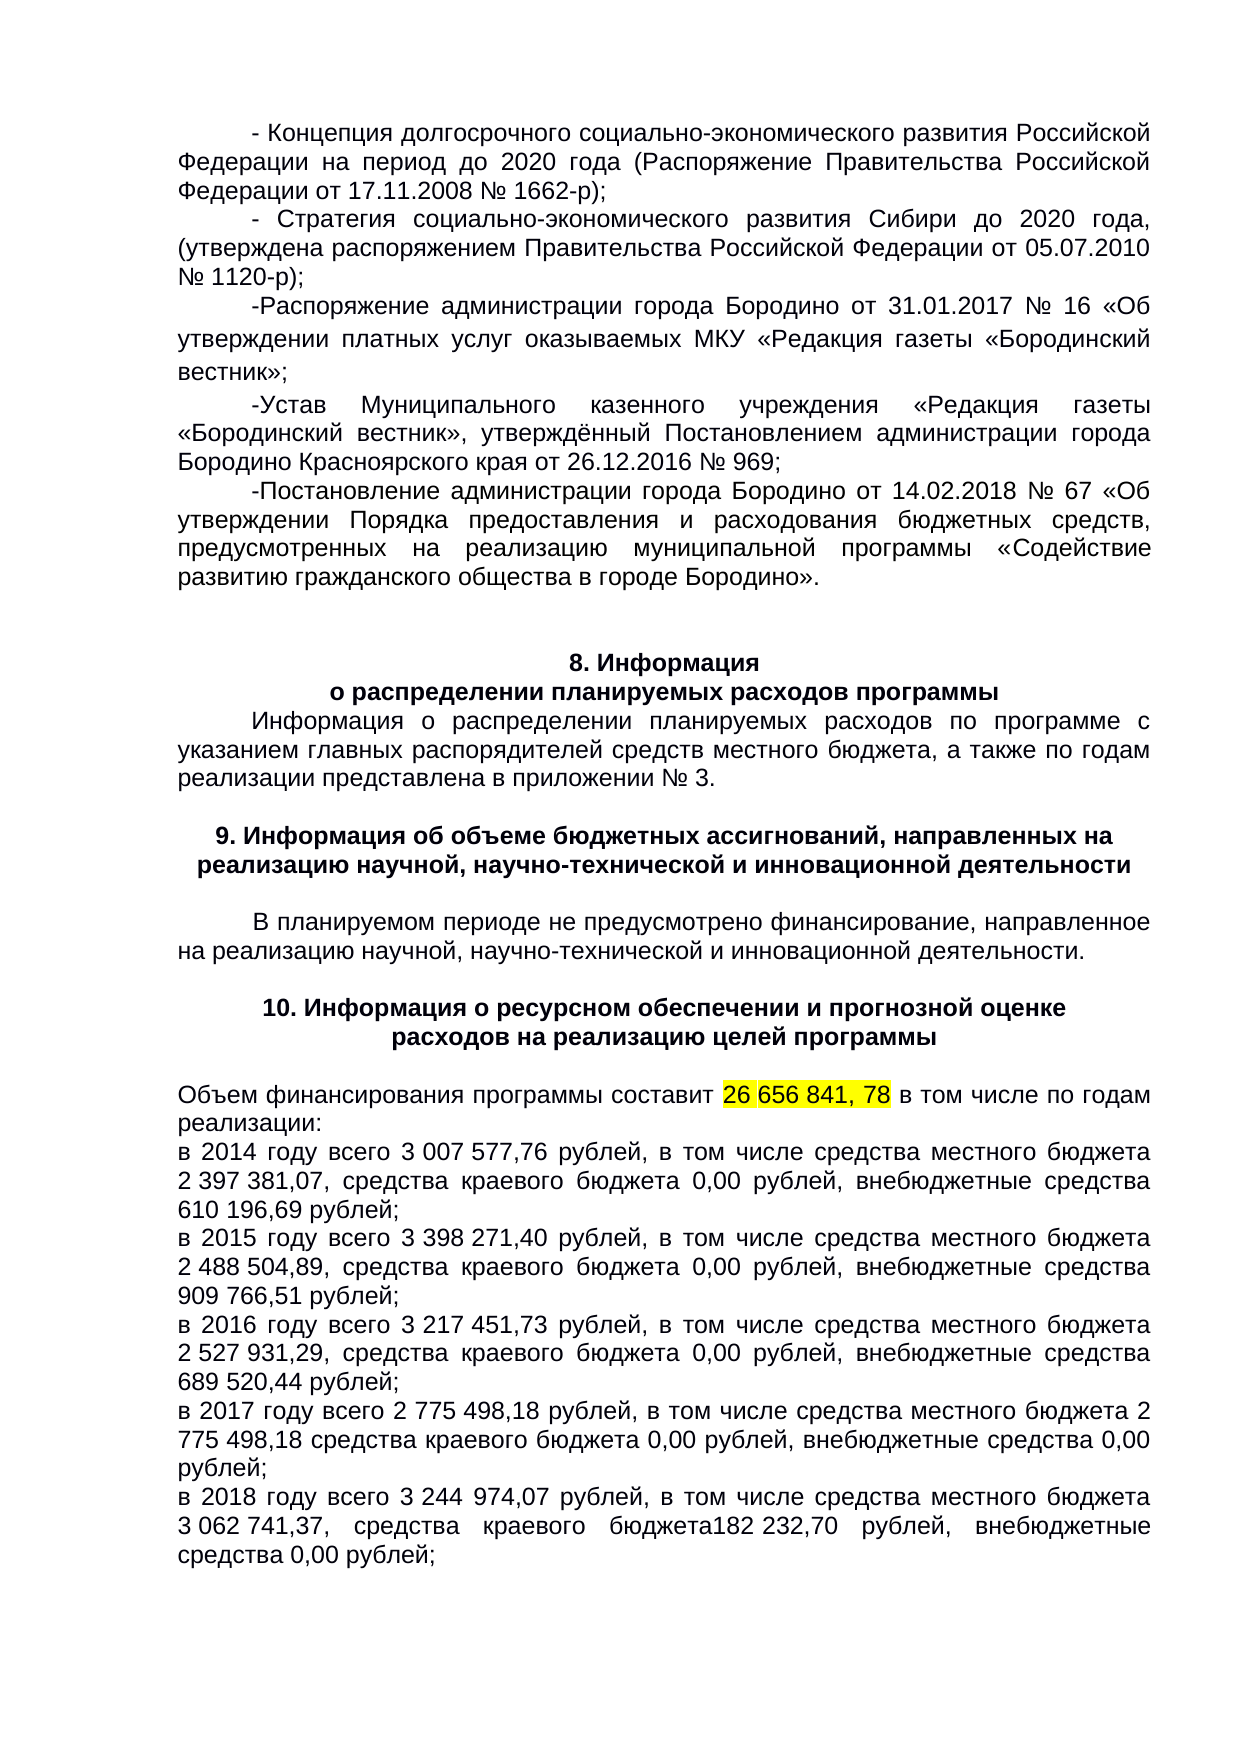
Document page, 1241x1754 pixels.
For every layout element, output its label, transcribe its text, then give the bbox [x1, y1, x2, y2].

text -Постановление администрации города Бородино от 14.02.2018 № 67 «Об утверждении Порядка предоставления и расходования бюджетных средств, предусмотренных на реализацию муниципальной программы «Содействие развитию гражданского общества в городе Бородино». [177, 476, 1152, 591]
text в 2016 году всего 3 217 451,73 рублей, в том числе средства местного бюджета 2 527 931,29, средства краевого бюджета 0,00 рублей, внебюджетные средства 689 520,44 рублей; [177, 1310, 1152, 1396]
text в 2018 году всего 3 244 974,07 рублей, в том числе средства местного бюджета 3 062 741,37, средства краевого бюджета182 232,70 рублей, внебюджетные средства 0,00 рублей; [177, 1482, 1152, 1568]
list о распределении планируемых расходов программы [177, 677, 1152, 706]
text -Распоряжение администрации города Бородино от 31.01.2017 № 16 «Об утверждении платных услуг оказываемых МКУ «Редакция газеты «Бородинский вестник»; [177, 291, 1152, 385]
list 8. Информация [177, 648, 1152, 677]
text в 2014 году всего 3 007 577,76 рублей, в том числе средства местного бюджета 2 397 381,07, средства краевого бюджета 0,00 рублей, внебюджетные средства 610 196,69 рублей; [177, 1137, 1152, 1223]
text в 2015 году всего 3 398 271,40 рублей, в том числе средства местного бюджета 2 488 504,89, средства краевого бюджета 0,00 рублей, внебюджетные средства 909 766,51 рублей; [177, 1223, 1152, 1310]
text 10. Информация о ресурсном обеспечении и прогнозной оценке [177, 993, 1152, 1022]
text в 2017 году всего 2 775 498,18 рублей, в том числе средства местного бюджета 2 775 498,18 средства краевого бюджета 0,00 рублей, внебюджетные средства 0,00 рублей; [177, 1396, 1152, 1482]
text - Стратегия социально-экономического развития Сибири до 2020 года, (утверждена распоряжением Правительства Российской Федерации от 05.07.2010 № 1120-р); [177, 204, 1152, 291]
text В планируемом периоде не предусмотрено финансирование, направленное на реализацию научной, научно-технической и инновационной деятельности. [177, 907, 1152, 965]
text Объем финансирования программы составит 26 656 841, 78 в том числе по годам реализации: [177, 1080, 1152, 1137]
text -Устав Муниципального казенного учреждения «Редакция газеты «Бородинский вестник», утверждённый Постановлением администрации города Бородино Красноярского края от 26.12.2016 № 969; [177, 390, 1152, 476]
text - Концепция долгосрочного социально-экономического развития Российской Федерации на период до 2020 года (Распоряжение Правительства Российской Федерации от 17.11.2008 № 1662-р); [177, 118, 1152, 204]
text расходов на реализацию целей программы [177, 1022, 1152, 1051]
text 9. Информация об объеме бюджетных ассигнований, направленных на реализацию научной, научно-технической и инновационной деятельности [177, 821, 1152, 878]
list Информация о распределении планируемых расходов по программе с указанием главных распорядителей средств местного бюджета, а также по годам реализации представлена в приложении № 3. [177, 706, 1152, 792]
